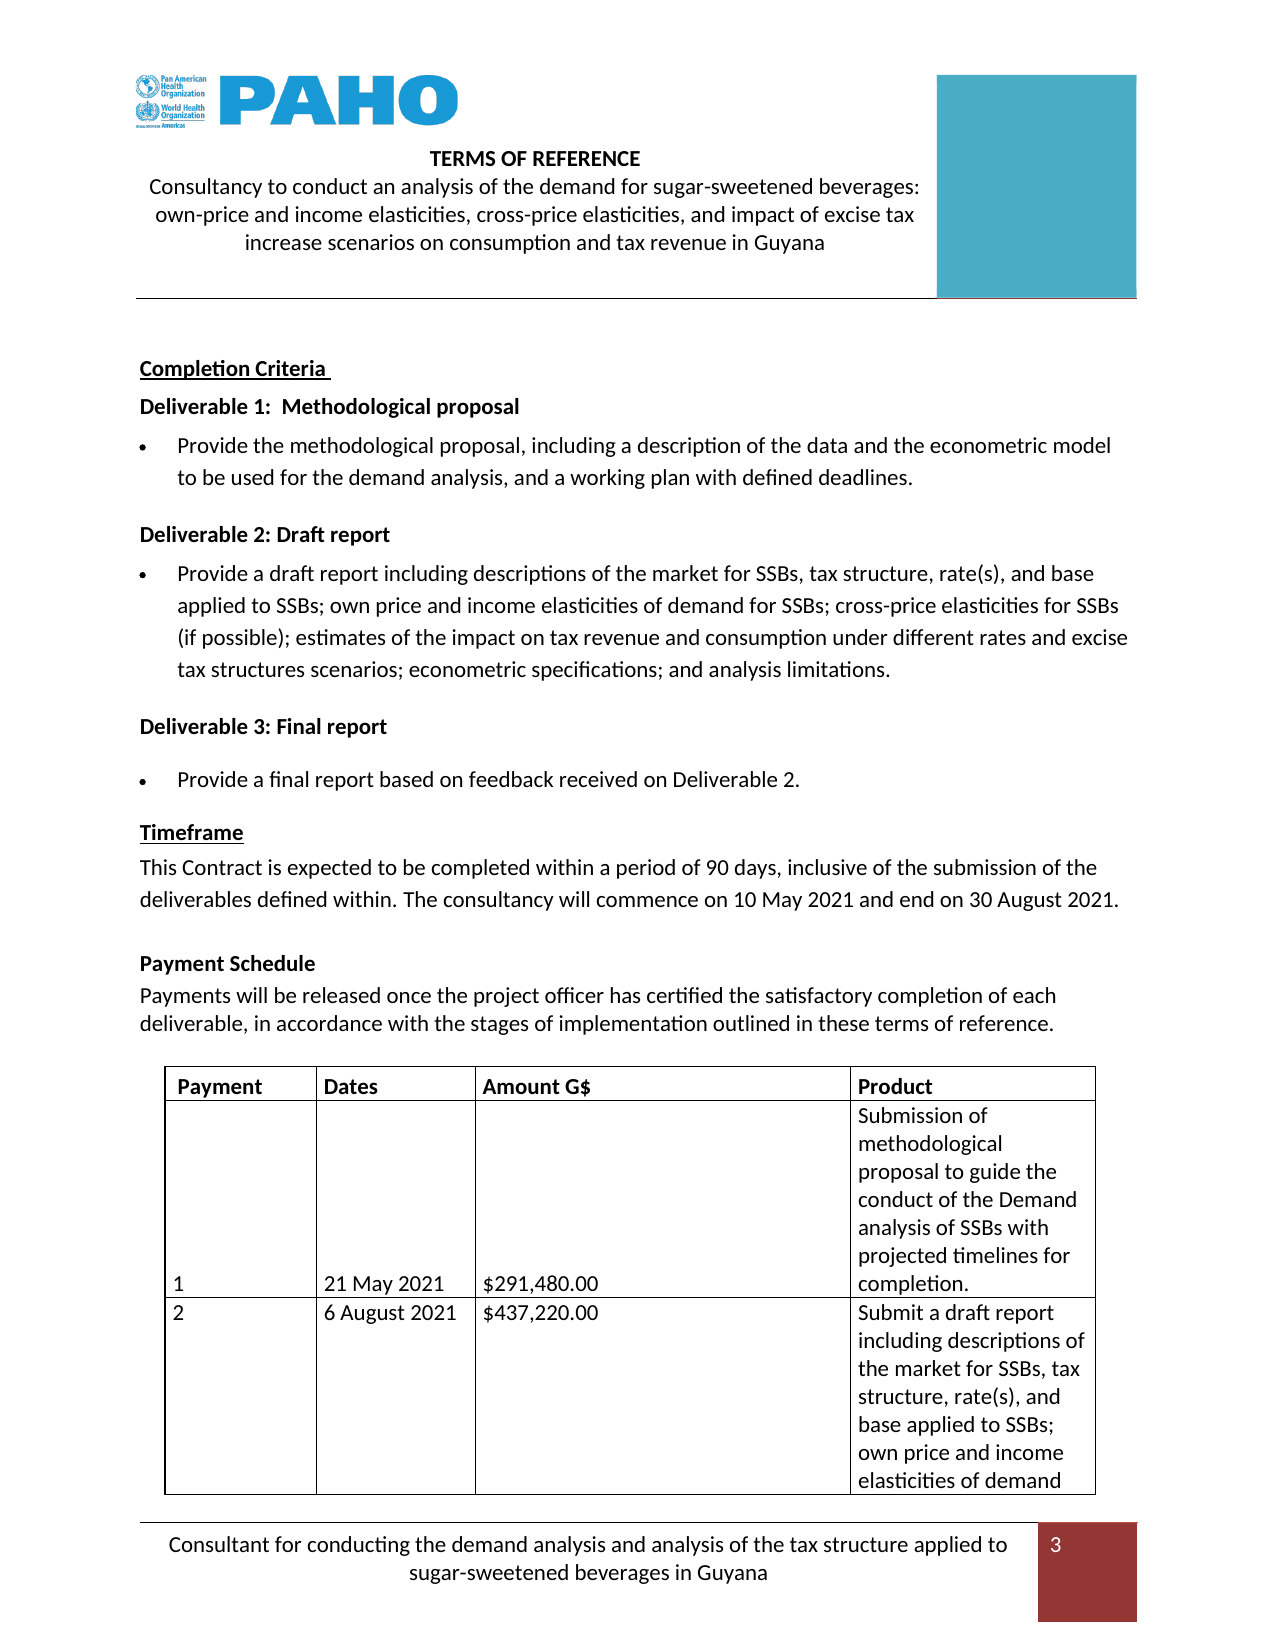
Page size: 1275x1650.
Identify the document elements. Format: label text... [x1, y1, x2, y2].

table_cell 21 May 2021 [317, 1101, 475, 1297]
picture [135, 75, 458, 128]
table_cell 1 [166, 1101, 316, 1297]
text Payments will be released once the project officer has certified the satisfactory completion of each deliverable, in accordance with the stages of implementation outlined in these terms of reference. [139, 982, 1137, 1038]
table_header Dates [317, 1067, 475, 1100]
table_header Product [851, 1067, 1095, 1100]
subtitle Completion Criteria [139, 354, 1124, 382]
list Provide a final report based on feedback received on Deliverable 2. [139, 766, 1137, 793]
table_header Amount G$ [476, 1067, 850, 1100]
table_cell $437,220.00 [476, 1298, 850, 1494]
subtitle Deliverable 3: Final report [139, 712, 1137, 741]
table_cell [851, 1298, 1095, 1494]
list Provide a draft report including descriptions of the market for SSBs, tax structure, rate(s), and base applied to SSBs; own price and income elasticities of demand for SSBs; cross-price elasticities for SSBs (if possible); estimates of the impact on tax revenue and consumption under different rates and excise tax structures scenarios; econometric specifications; and analysis limitations. [139, 559, 1137, 683]
subtitle Deliverable 2: Draft report [139, 520, 1137, 548]
table_header Payment [166, 1067, 316, 1100]
subtitle Timeframe [139, 818, 1124, 847]
list Provide the methodological proposal, including a description of the data and the econometric model to be used for the demand analysis, and a working plan with defined deadlines. [139, 431, 1126, 491]
text Payment Schedule [139, 949, 1137, 977]
subtitle Deliverable 1: Methodological proposal [139, 392, 1124, 421]
table_cell $291,480.00 [476, 1101, 850, 1297]
table_cell 2 [166, 1298, 316, 1494]
text This Contract is expected to be completed within a period of 90 days, inclusive of the submission of the deliverables defined within. The consultancy will commence on 10 May 2021 and end on 30 August 2021. [139, 853, 1137, 913]
table_cell Submission of methodological proposal to guide the conduct of the Demand analysis of SSBs with projected timelines for completion. [851, 1101, 1095, 1297]
table_cell 6 August 2021 [317, 1298, 475, 1494]
